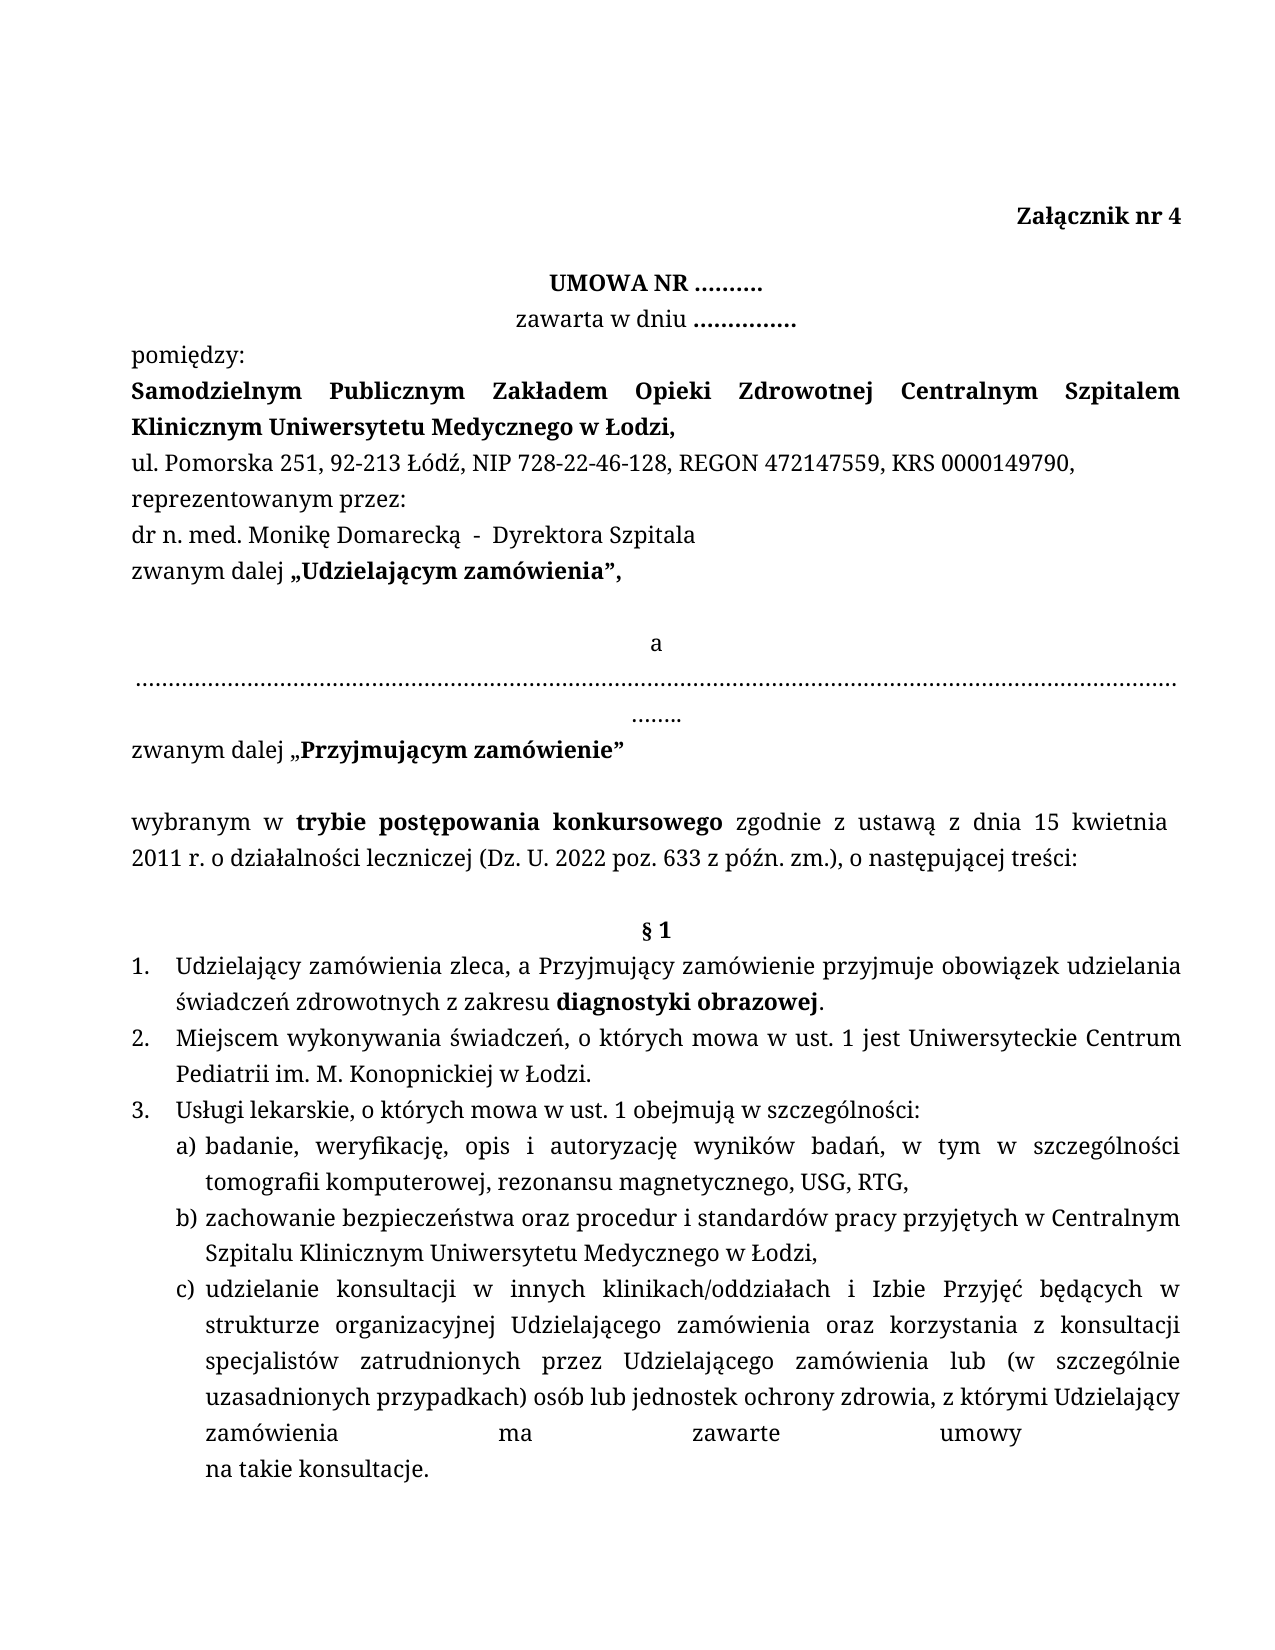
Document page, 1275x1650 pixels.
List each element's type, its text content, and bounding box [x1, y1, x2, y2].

text ul. Pomorska 251, 92-213 Łódź, NIP 728-22-46-128, REGON 472147559, KRS 0000149790, [131, 447, 1181, 478]
list udzielanie konsultacji w innych klinikach/oddziałach i Izbie Przyjęć będących w strukturze organizacyjnej Udzielającego zamówienia oraz korzystania z konsultacji specjalistów zatrudnionych przez Udzielającego zamówienia lub (w szczególnie uzasadnionych przypadkach) osób lub jednostek ochrony zdrowia, z którymi Udzielający zamówienia ma zawarte umowy na takie konsultacje. [176, 1273, 1181, 1484]
list badanie, weryfikację, opis i autoryzację wyników badań, w tym w szczególności tomografii komputerowej, rezonansu magnetycznego, USG, RTG, [176, 1129, 1181, 1197]
text ………………………………………………………………………………………………………………………………………………….. [131, 662, 1181, 729]
text zawarta w dniu …………… [131, 303, 1181, 334]
subtitle UMOWA NR ………. [131, 267, 1181, 298]
text zwanym dalej „Udzielającym zamówienia”, [131, 554, 1181, 586]
text 1 [131, 914, 1181, 945]
text pomiędzy: [131, 339, 1181, 370]
list Usługi lekarskie, o których mowa w ust. 1 obejmują w szczególności: [131, 1094, 1183, 1125]
text zwanym dalej „Przyjmującym zamówienie” [131, 734, 1181, 766]
text reprezentowanym przez: [131, 483, 1181, 514]
list Miejscem wykonywania świadczeń, o których mowa w ust. 1 jest Uniwersyteckie Centrum Pediatrii im. M. Konopnickiej w Łodzi. [131, 1022, 1183, 1089]
text dr n. med. Monikę Domarecką - Dyrektora Szpitala [131, 519, 1181, 550]
text a [131, 626, 1181, 658]
text Załącznik nr 4 [131, 200, 1181, 231]
text wybranym w trybie postępowania konkursowego zgodnie z ustawą z dnia 15 kwietnia 2011 r. o działalności leczniczej (Dz. U. 2022 poz. 633 z późn. zm.), o następującej treści: [131, 806, 1181, 873]
text Samodzielnym Publicznym Zakładem Opieki Zdrowotnej Centralnym Szpitalem Klinicznym Uniwersytetu Medycznego w Łodzi, [131, 375, 1181, 442]
list Udzielający zamówienia zleca, a Przyjmujący zamówienie przyjmuje obowiązek udzielania świadczeń zdrowotnych z zakresu diagnostyki obrazowej. [131, 950, 1183, 1017]
list zachowanie bezpieczeństwa oraz procedur i standardów pracy przyjętych w Centralnym Szpitalu Klinicznym Uniwersytetu Medycznego w Łodzi, [176, 1201, 1181, 1269]
